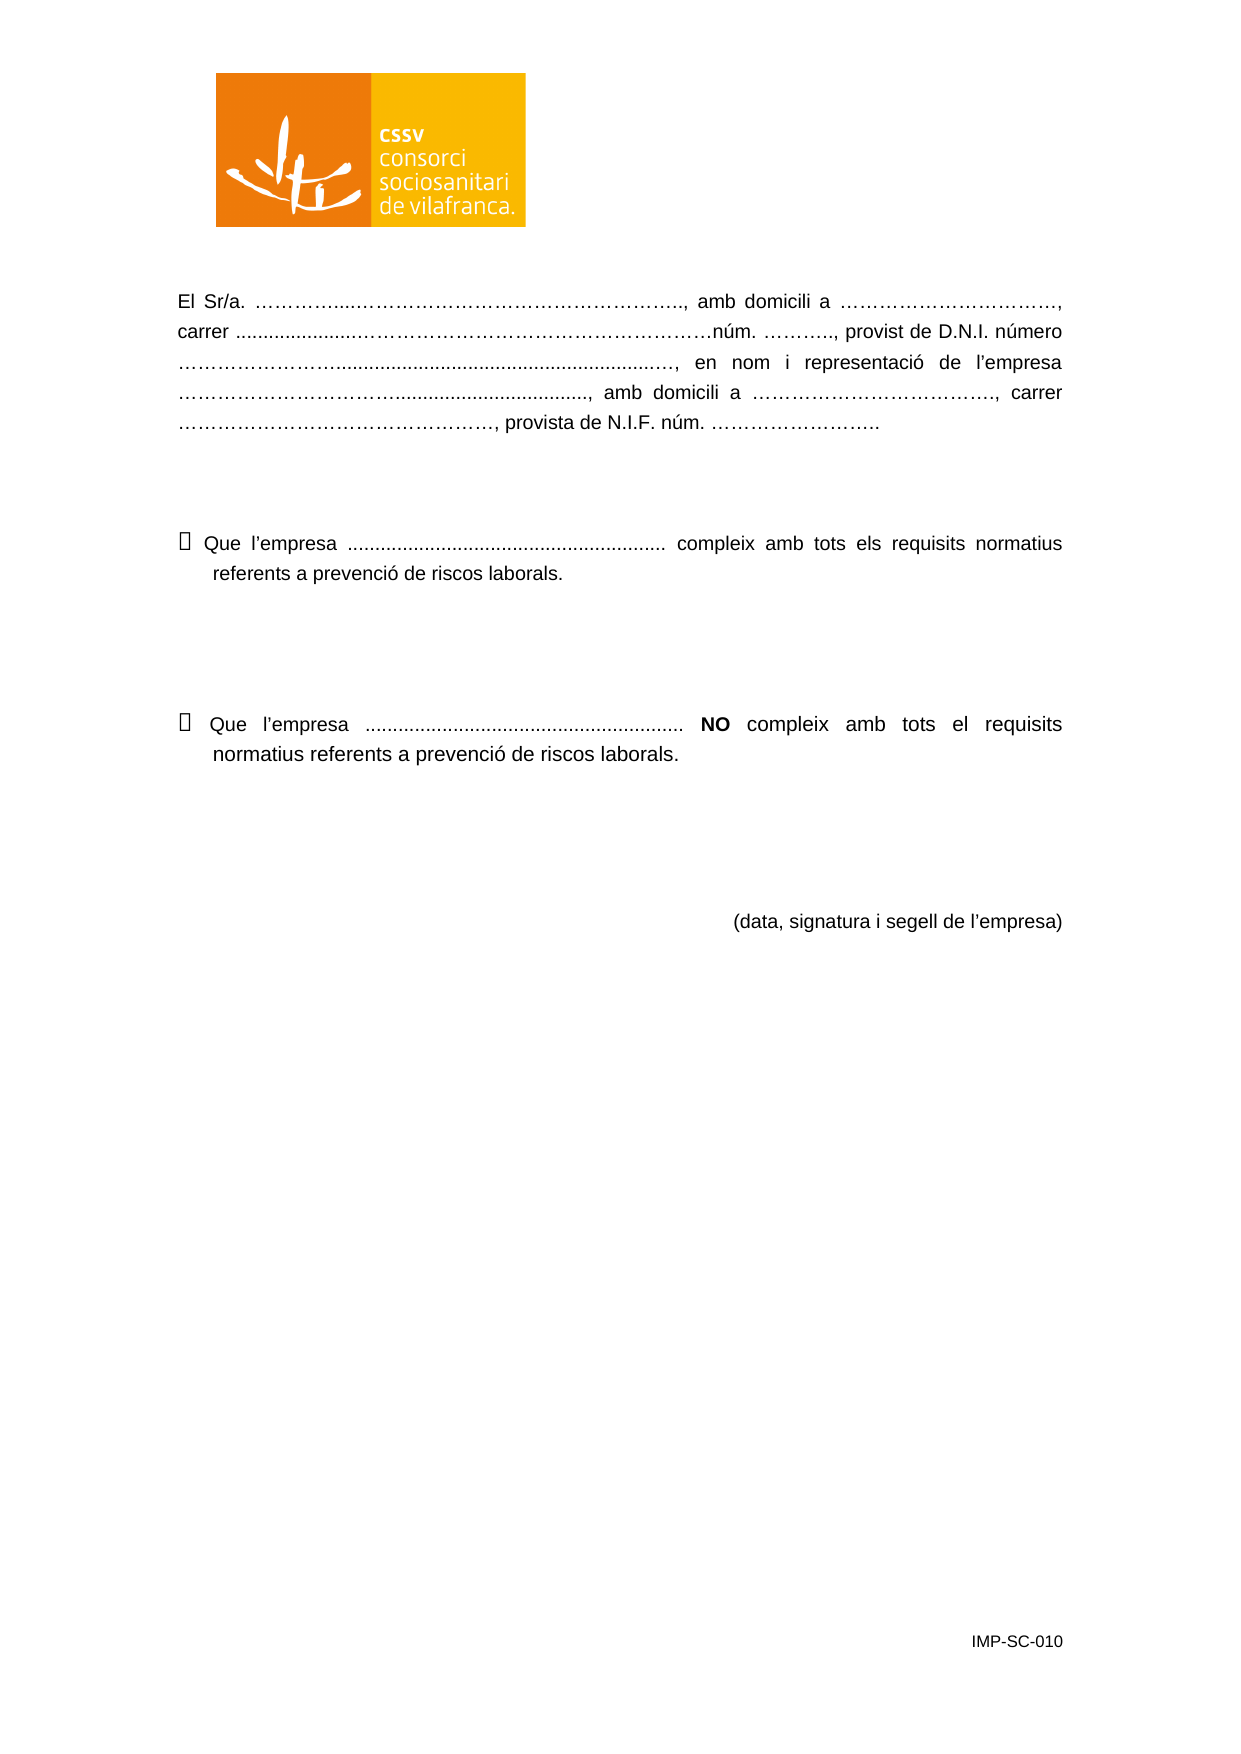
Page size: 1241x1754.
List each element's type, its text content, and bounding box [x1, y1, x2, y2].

picture [216, 73, 526, 227]
text  Que l’empresa .......................................................... NO compleix amb tots el requisits normatius referents a prevenció de riscos laborals. [177, 707, 1063, 768]
text  Que l’empresa .......................................................... compleix amb tots els requisits normatius referents a prevenció de riscos laborals. [177, 526, 1063, 587]
text (data, signatura i segell de l’empresa) [177, 910, 1063, 933]
text El Sr/a. …………....………………………………………….., amb domicili a ……………………………, carrer ......................………………………………………………núm. ……….., provist de D.N.I. número ……………………..........................................................…, en nom i representació de l’empresa ……………………………..................................., amb domicili a ………………………………., carrer …………………………………………, provista de N.I.F. núm. …………………….. [177, 284, 1063, 436]
